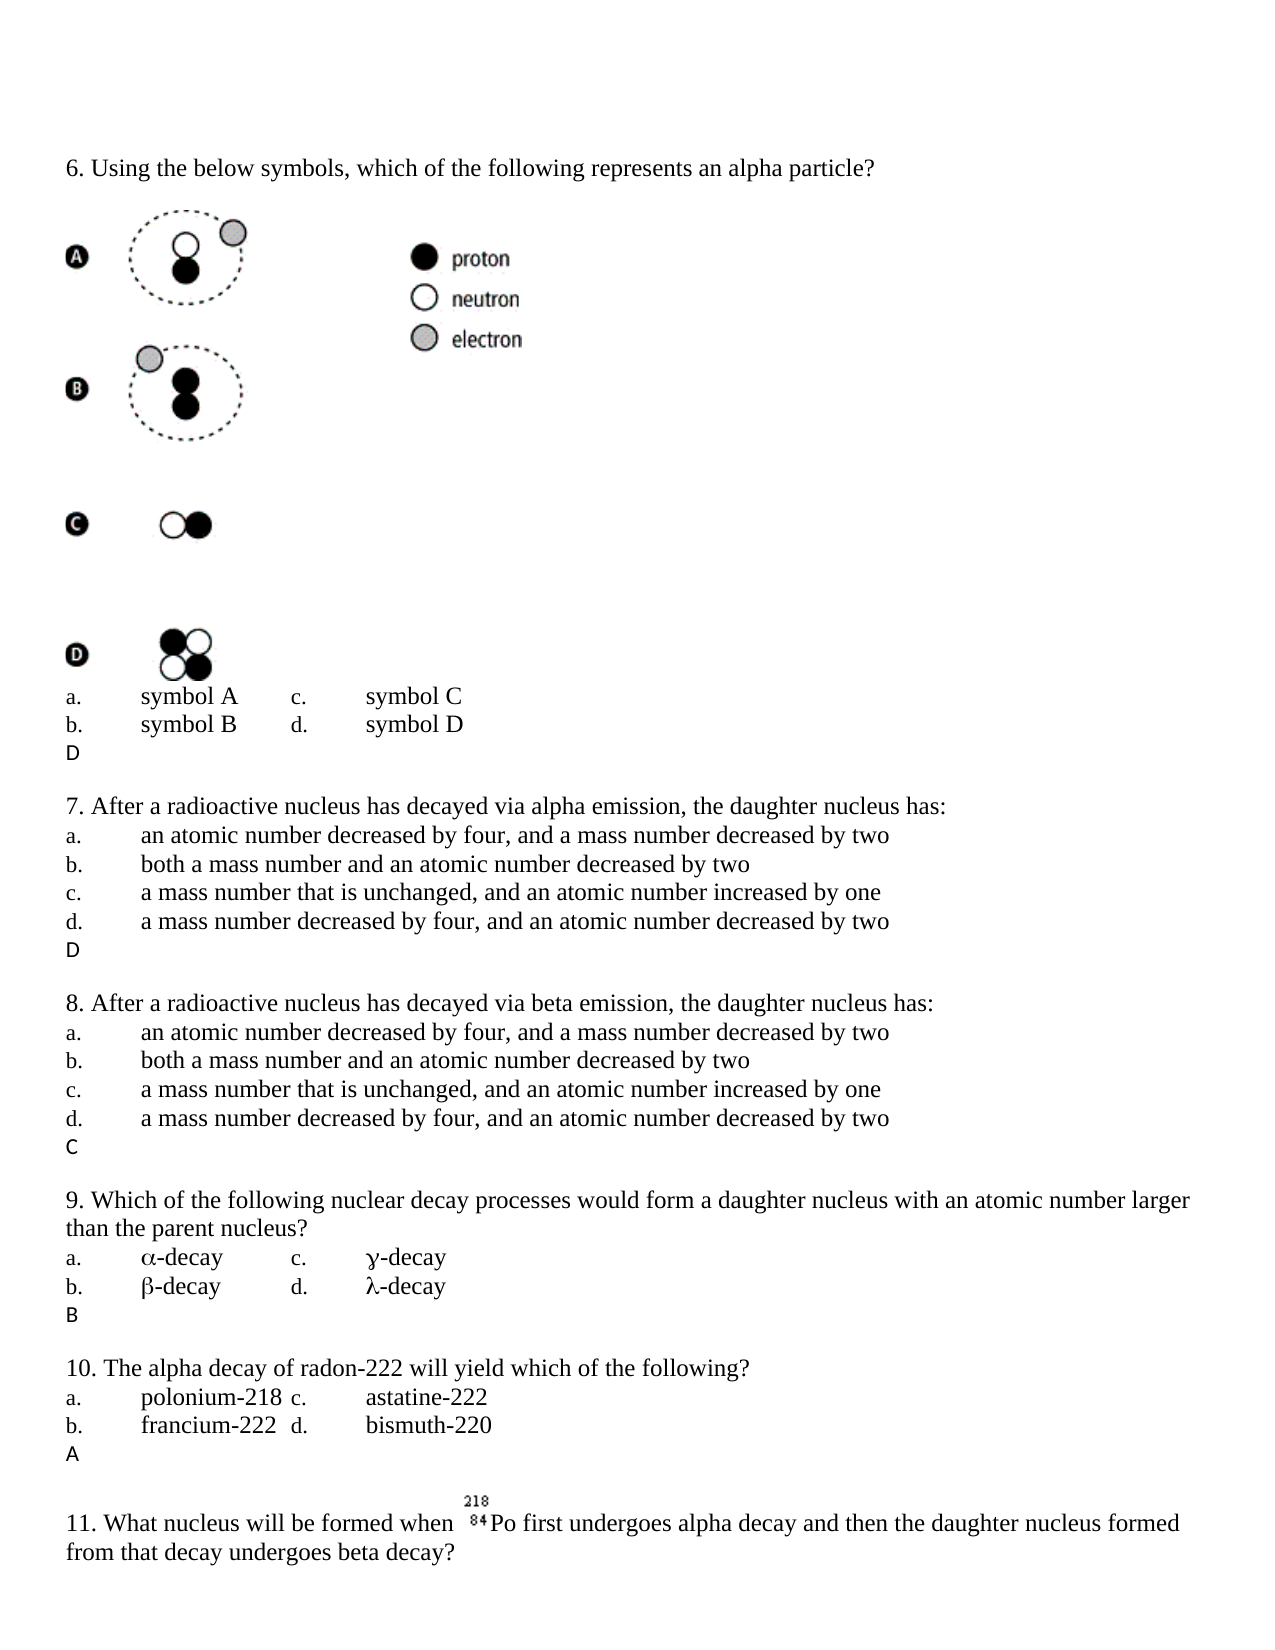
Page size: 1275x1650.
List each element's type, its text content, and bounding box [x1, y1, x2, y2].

text a. an atomic number decreased by four, and a mass number decreased by two [66, 820, 1219, 849]
picture [460, 1492, 490, 1532]
text a. polonium-218 c. astatine-222 [66, 1382, 1219, 1410]
text 10. The alpha decay of radon-222 will yield which of the following? [66, 1353, 1219, 1382]
text D [66, 738, 1219, 766]
text 6. Using the below symbols, which of the following represents an alpha particle? [66, 153, 1219, 182]
text a. symbol A c. symbol C [66, 681, 1219, 709]
text 7. After a radioactive nucleus has decayed via alpha emission, the daughter nucleus has: [66, 791, 1219, 820]
text a. an atomic number decreased by four, and a mass number decreased by two [66, 1017, 1219, 1046]
text d. a mass number decreased by four, and an atomic number decreased by two [66, 906, 1219, 935]
text b. symbol B d. symbol D [66, 709, 1219, 738]
text D [66, 935, 1219, 963]
picture [65, 210, 522, 681]
text c. a mass number that is unchanged, and an atomic number increased by one [66, 1074, 1219, 1103]
text A [66, 1439, 1219, 1467]
text 8. After a radioactive nucleus has decayed via beta emission, the daughter nucleus has: [66, 988, 1219, 1017]
text b. -decay d. -decay [66, 1271, 1219, 1300]
text a. -decay c. -decay [66, 1242, 1219, 1271]
text d. a mass number decreased by four, and an atomic number decreased by two [66, 1103, 1219, 1132]
text b. both a mass number and an atomic number decreased by two [66, 849, 1219, 877]
text 11. What nucleus will be formed when Po first undergoes alpha decay and then the daughter nucleus formed from that decay undergoes beta decay? [66, 1492, 1219, 1565]
text B [66, 1300, 1219, 1328]
text C [66, 1132, 1219, 1160]
text c. a mass number that is unchanged, and an atomic number increased by one [66, 877, 1219, 906]
text b. both a mass number and an atomic number decreased by two [66, 1046, 1219, 1074]
text b. francium-222 d. bismuth-220 [66, 1410, 1219, 1439]
text 9. Which of the following nuclear decay processes would form a daughter nucleus with an atomic number larger than the parent nucleus? [66, 1185, 1219, 1242]
